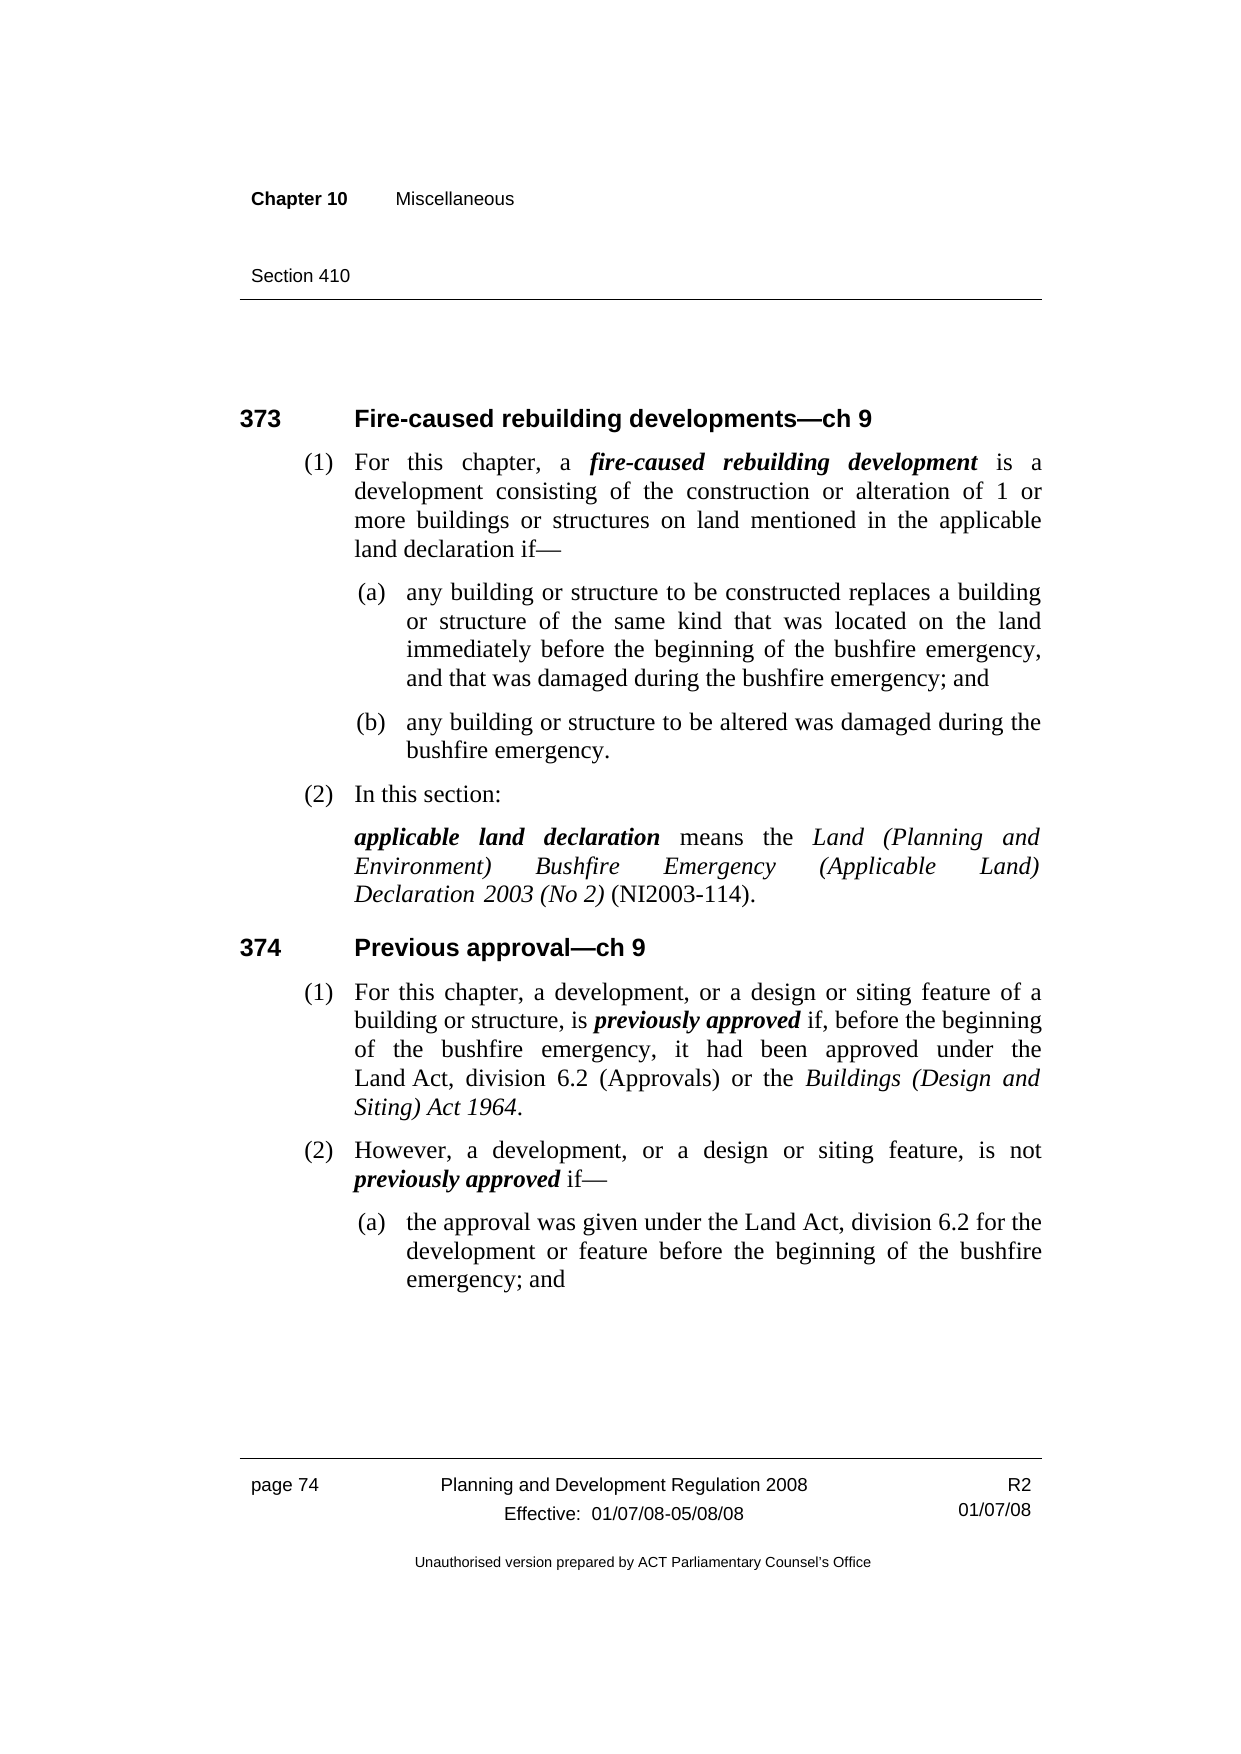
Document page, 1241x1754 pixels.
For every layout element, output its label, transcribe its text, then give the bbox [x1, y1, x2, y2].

text (1) For this chapter, a development, or a design or siting feature of a building or structure, is previously approved if, before the beginning of the bushfire emergency, it had been approved under the Land Act, division 6.2 (Approvals) or the Buildings (Design and Siting) Act 1964. [239, 977, 1042, 1120]
text applicable land declaration means the Land (Planning and Environment) Bushfire Emergency (Applicable Land) Declaration 2003 (No 2) (NI2003-114). [354, 822, 1042, 908]
text (b) any building or structure to be altered was damaged during the bushfire emergency. [239, 707, 1042, 764]
text (2) However, a development, or a design or siting feature, is not previously approved if— [239, 1135, 1042, 1192]
text (1) For this chapter, a fire-caused rebuilding development is a development consisting of the construction or alteration of 1 or more buildings or structures on land mentioned in the applicable land declaration if— [239, 447, 1042, 562]
text (2) In this section: [239, 779, 1042, 807]
text (a) any building or structure to be constructed replaces a building or structure of the same kind that was located on the land immediately before the beginning of the bushfire emergency, and that was damaged during the bushfire emergency; and [239, 577, 1042, 692]
text (a) the approval was given under the Land Act, division 6.2 for the development or feature before the beginning of the bushfire emergency; and [239, 1207, 1042, 1293]
text 374 Previous approval—ch 9 [239, 933, 1042, 962]
text 373 Fire-caused rebuilding developments—ch 9 [239, 404, 1042, 433]
